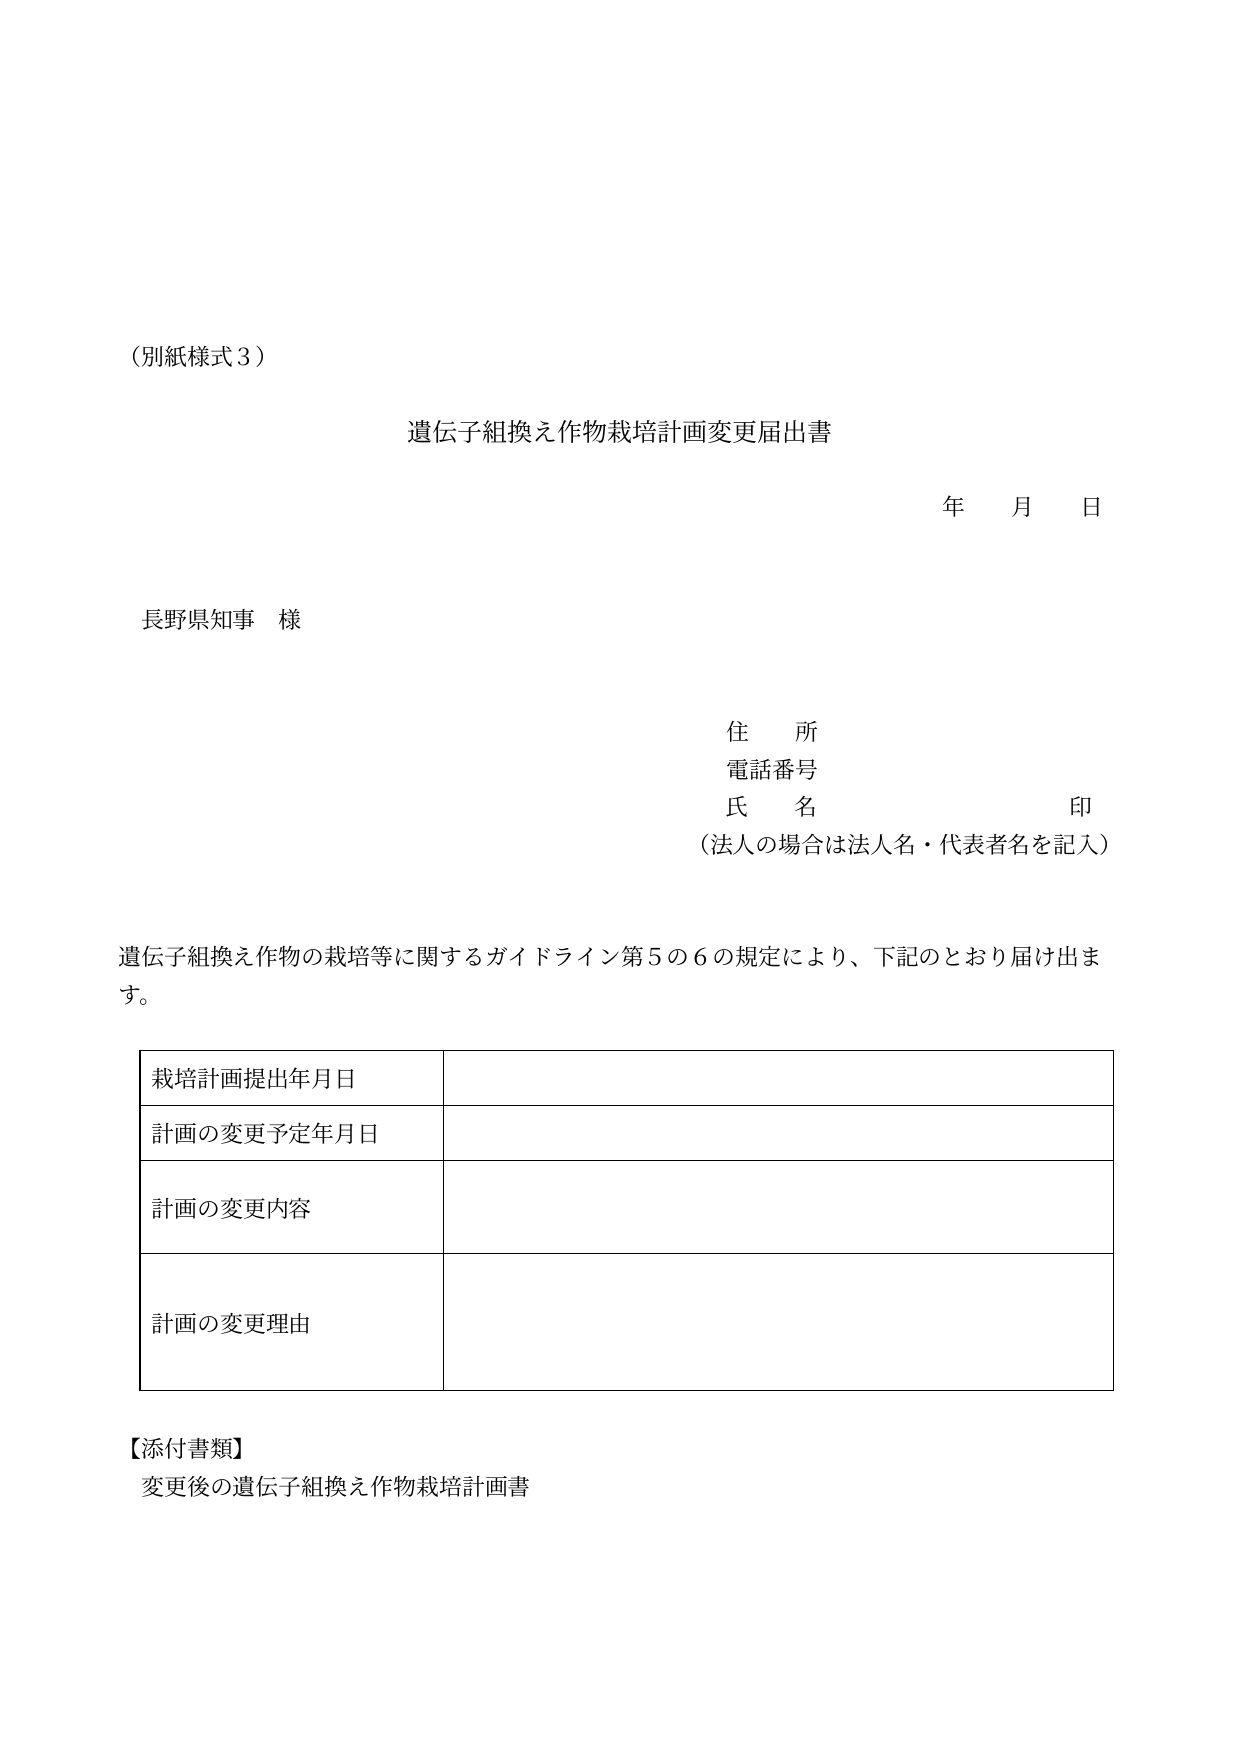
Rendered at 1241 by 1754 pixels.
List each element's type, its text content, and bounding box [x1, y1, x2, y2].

text 遺伝子組換え作物栽培計画変更届出書 [118, 412, 1122, 450]
text 遺伝子組換え作物の栽培等に関するガイドライン第５の６の規定により、下記のとおり届け出ます。 [118, 937, 1122, 1012]
table_header [444, 1051, 1113, 1105]
text 住 所 [118, 712, 818, 750]
table_cell 計画の変更予定年月日 [141, 1106, 443, 1160]
table_cell 計画の変更理由 [141, 1254, 443, 1390]
text （別紙様式３） [118, 337, 1122, 375]
text 【添付書類】 [118, 1429, 1122, 1466]
text 長野県知事 様 [118, 600, 1122, 637]
text （法人の場合は法人名・代表者名を記入） [118, 825, 1122, 862]
table_cell [444, 1106, 1113, 1160]
text 年 月 日 [118, 487, 1103, 525]
table_header 栽培計画提出年月日 [141, 1051, 443, 1105]
table_cell [444, 1254, 1113, 1390]
text 氏 名 印 [118, 787, 1092, 825]
text 電話番号 [118, 750, 818, 787]
table_cell 計画の変更内容 [141, 1161, 443, 1253]
table_cell [444, 1161, 1113, 1253]
text 変更後の遺伝子組換え作物栽培計画書 [118, 1466, 1122, 1504]
